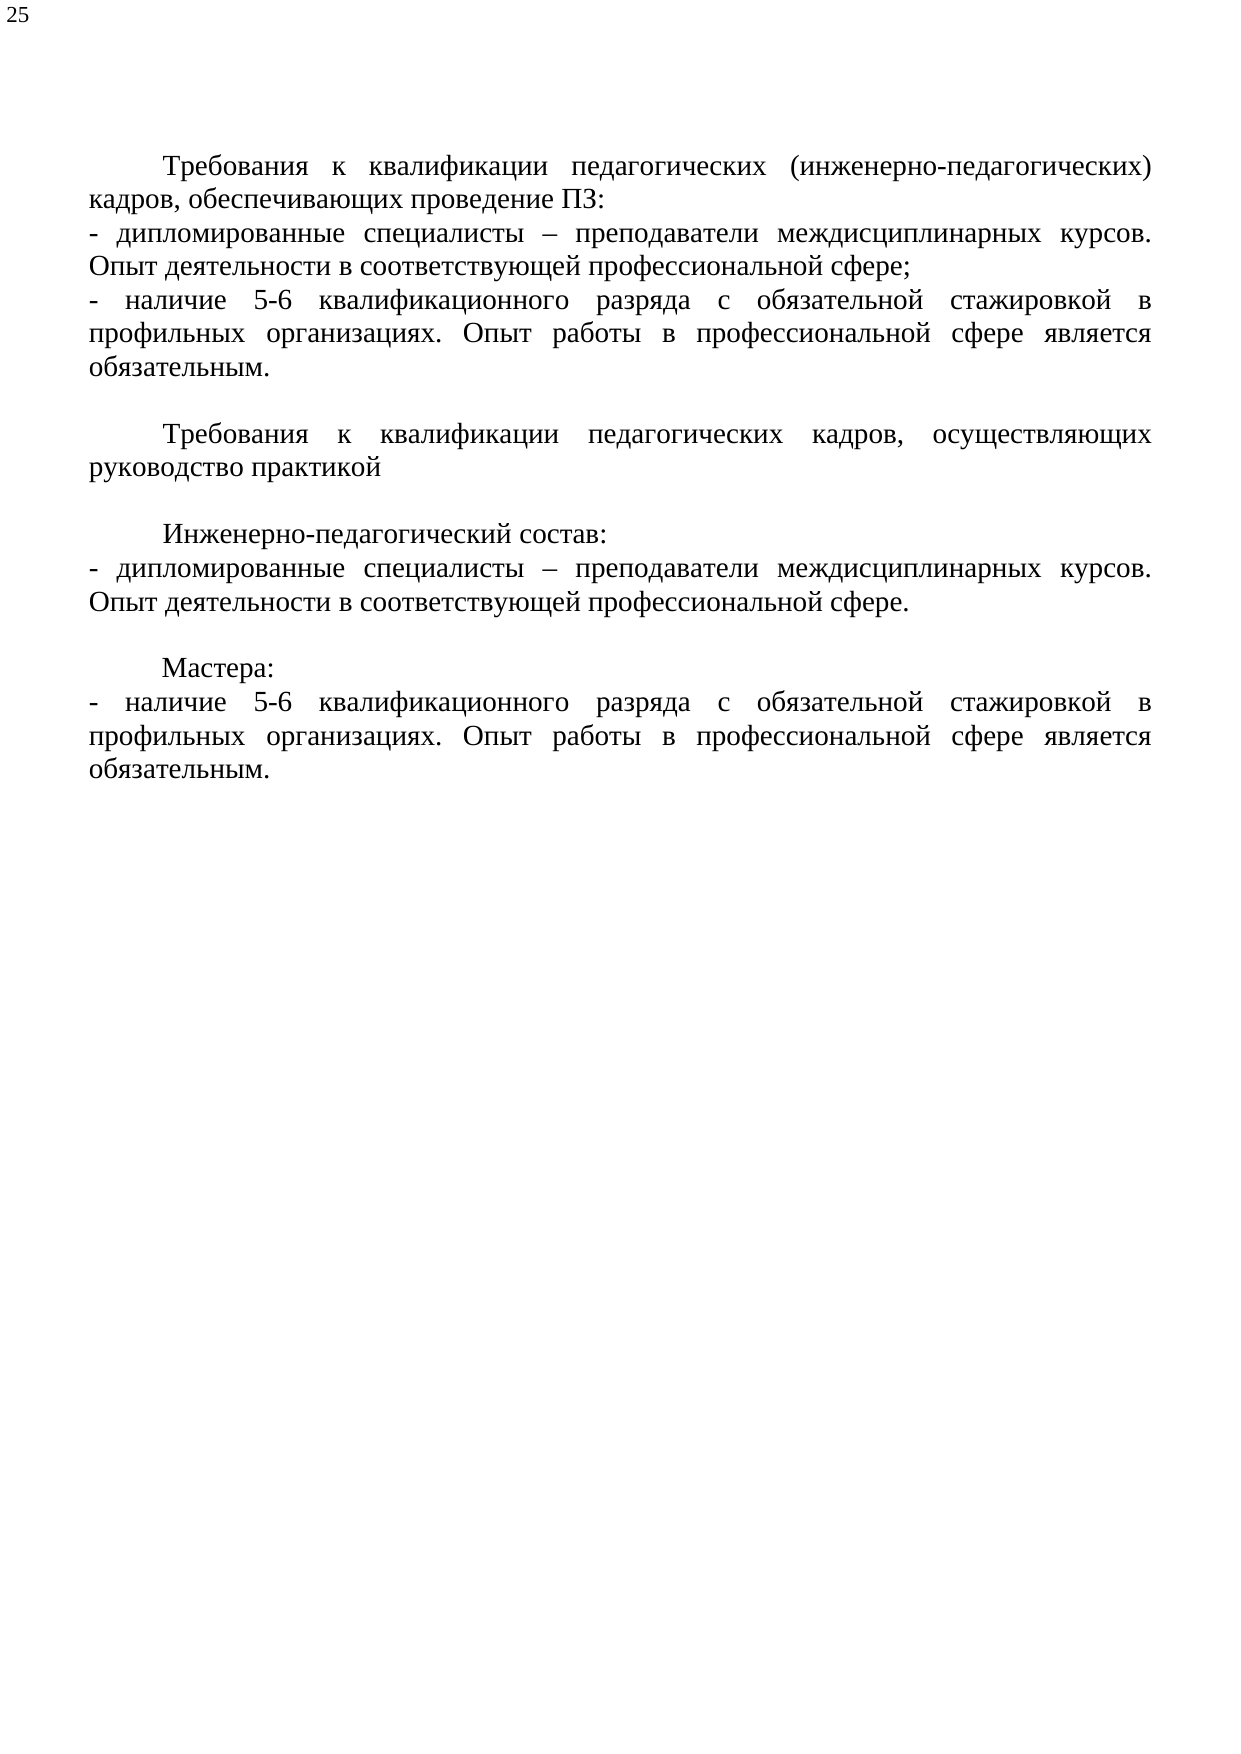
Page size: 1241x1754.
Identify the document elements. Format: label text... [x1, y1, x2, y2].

text Требования к квалификации педагогических кадров, осуществляющих руководство практикой [88, 416, 1152, 483]
text Требования к квалификации педагогических (инженерно-педагогических) кадров, обеспечивающих проведение ПЗ: [88, 148, 1152, 215]
list наличие 5-6 квалификационного разряда с обязательной стажировкой в профильных организациях. Опыт работы в профессиональной сфере является обязательным. [88, 282, 1152, 382]
text Мастера: [161, 651, 1178, 684]
list дипломированные специалисты – преподаватели междисциплинарных курсов. Опыт деятельности в соответствующей профессиональной сфере. [88, 550, 1152, 617]
list дипломированные специалисты – преподаватели междисциплинарных курсов. Опыт деятельности в соответствующей профессиональной сфере; [88, 215, 1152, 282]
list наличие 5-6 квалификационного разряда с обязательной стажировкой в профильных организациях. Опыт работы в профессиональной сфере является обязательным. [88, 684, 1152, 785]
text Инженерно-педагогический состав: [162, 517, 1178, 550]
